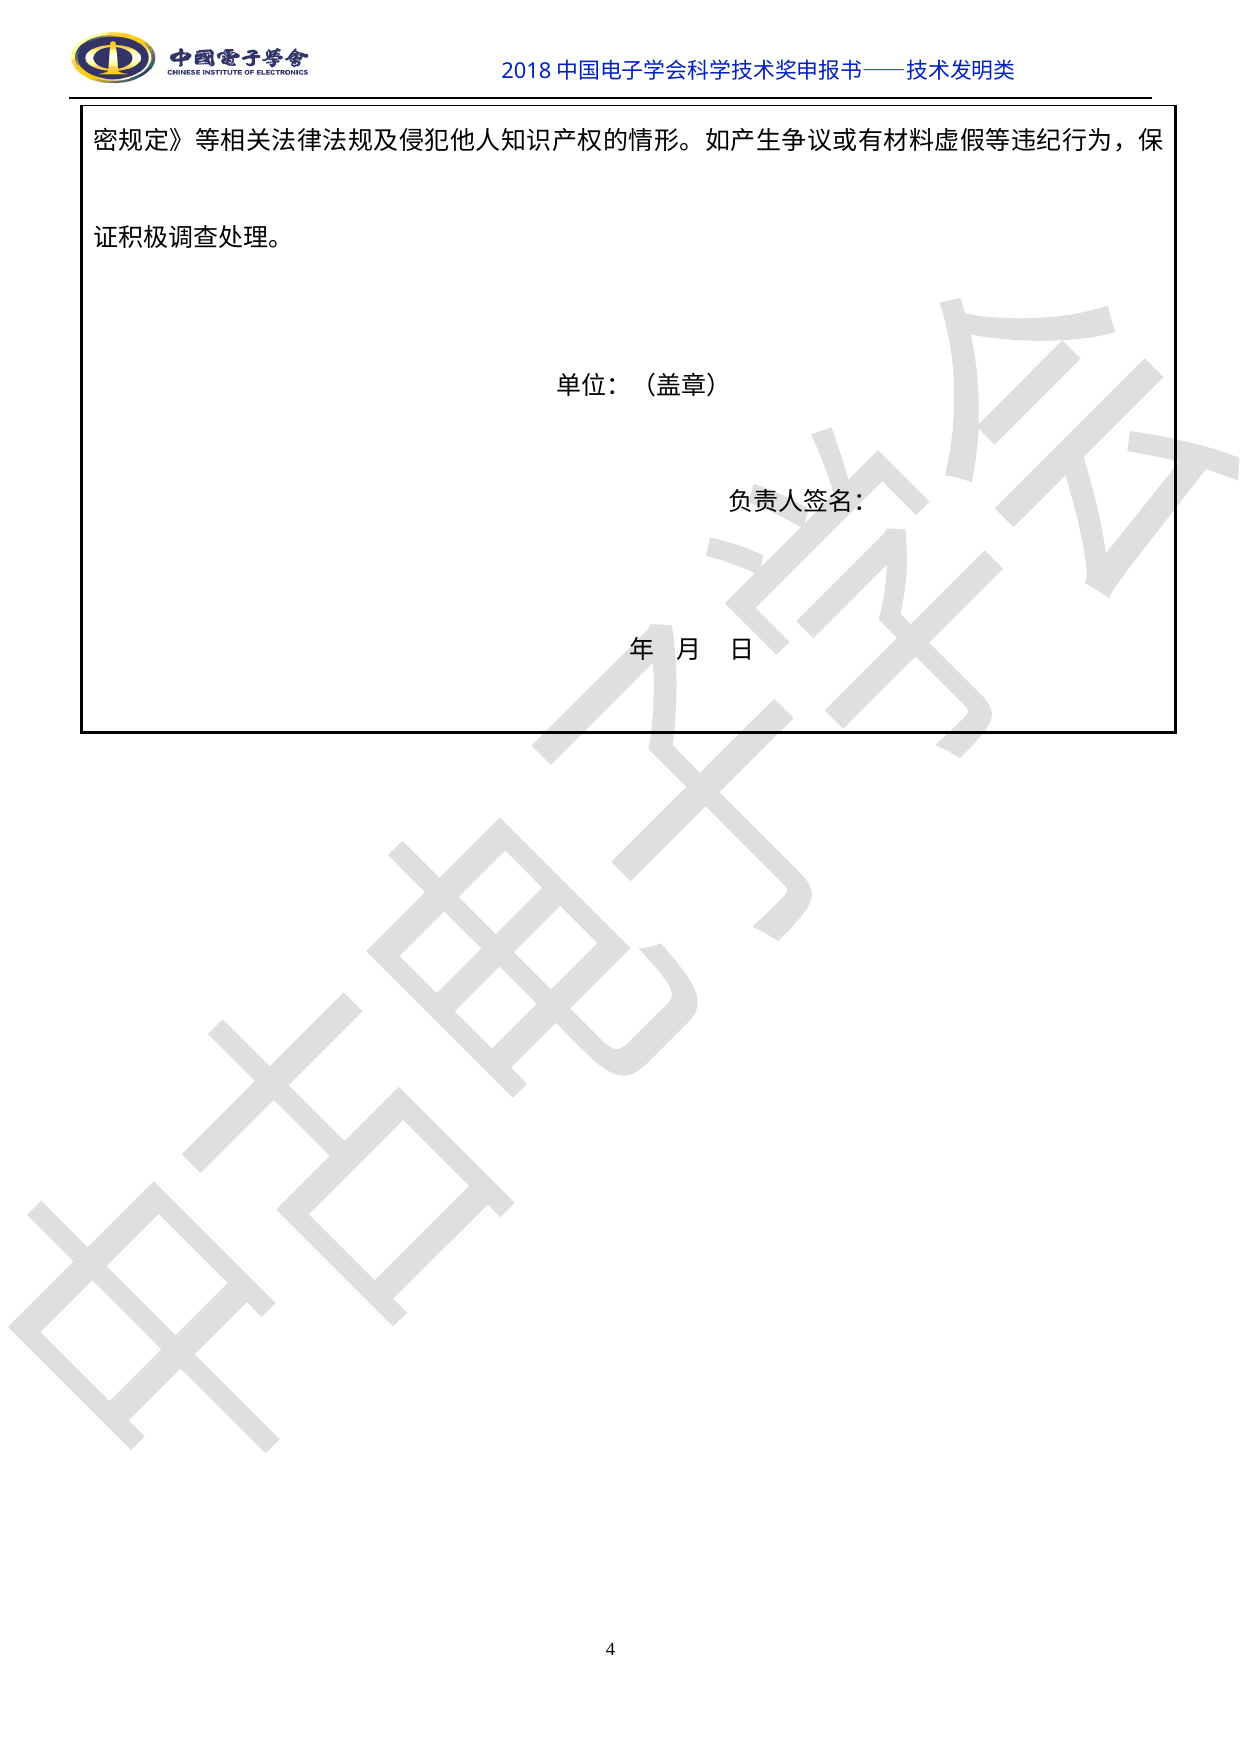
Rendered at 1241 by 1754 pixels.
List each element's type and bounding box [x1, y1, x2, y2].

table_cell [83, 106, 1174, 731]
picture [71, 12, 309, 97]
